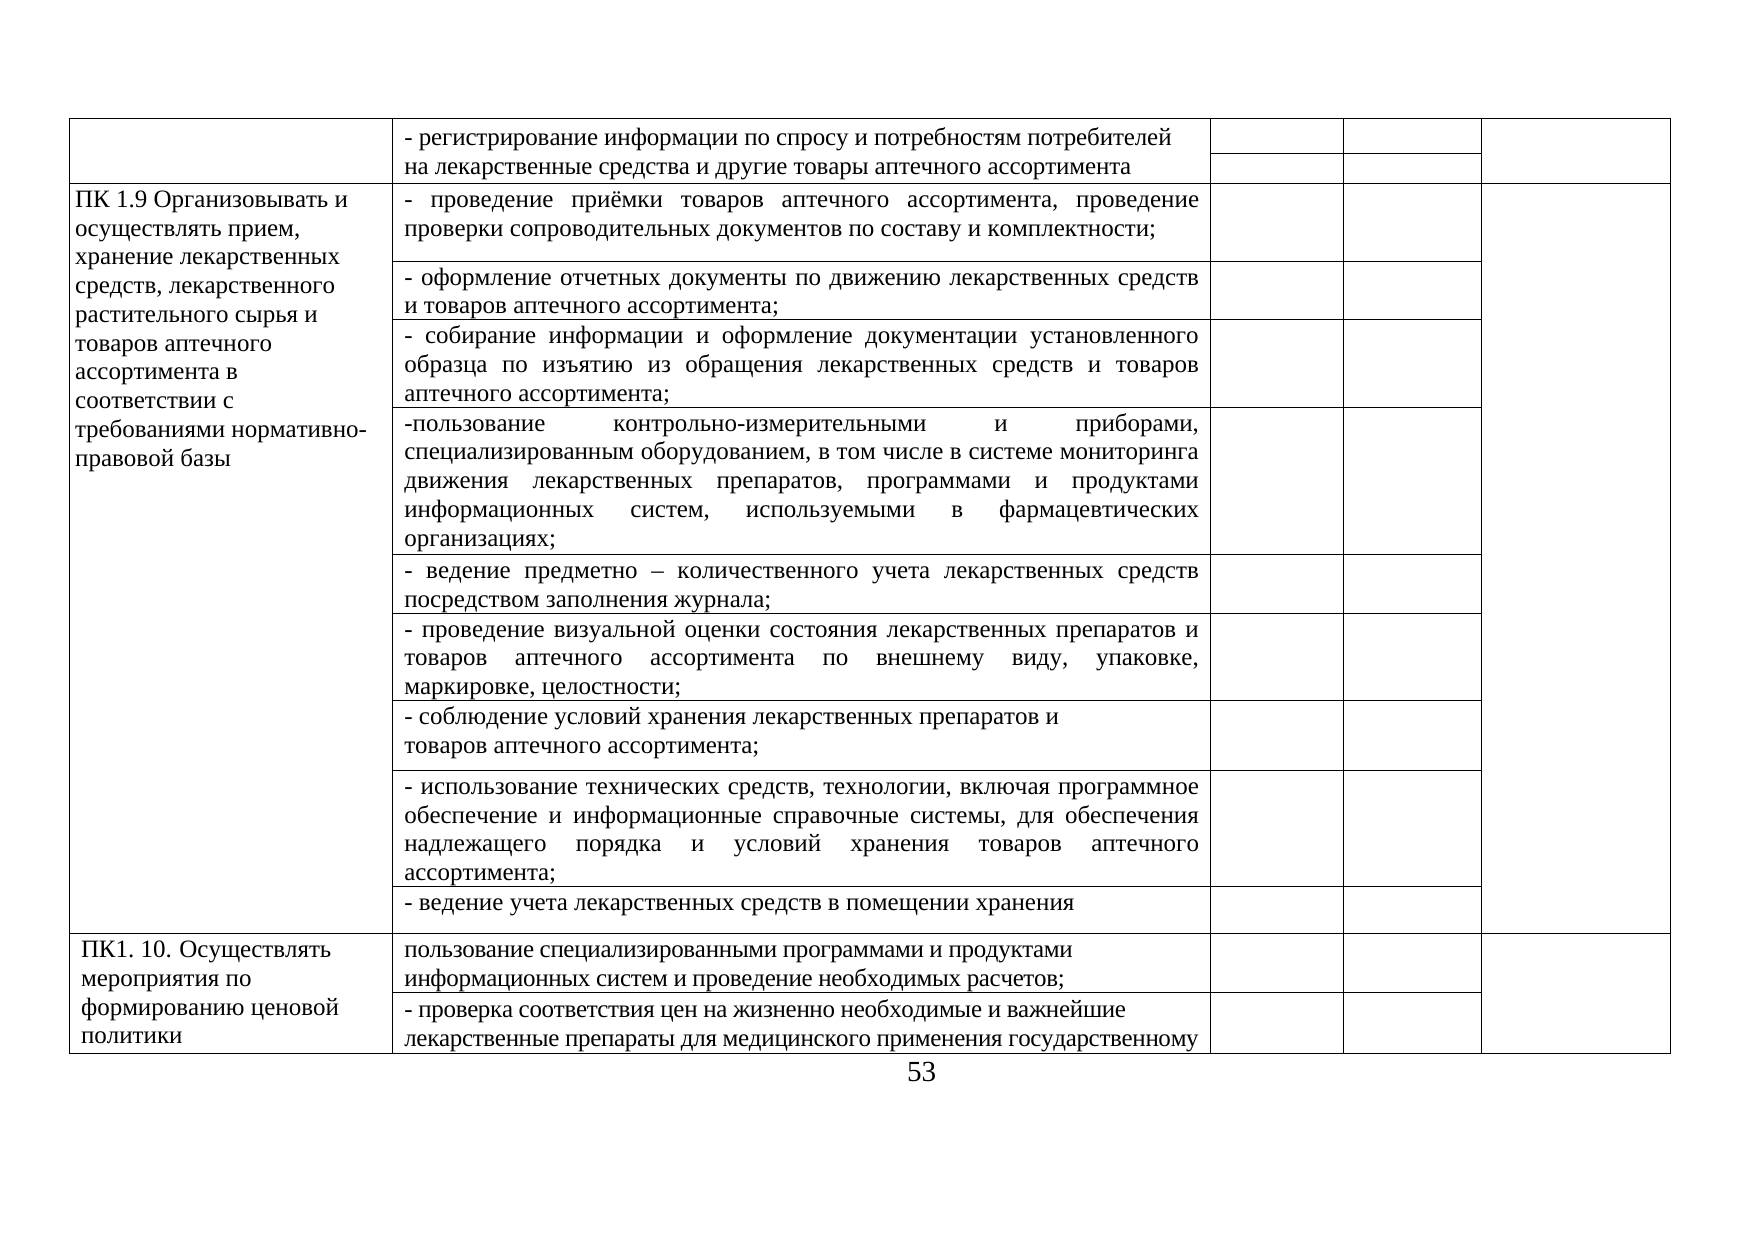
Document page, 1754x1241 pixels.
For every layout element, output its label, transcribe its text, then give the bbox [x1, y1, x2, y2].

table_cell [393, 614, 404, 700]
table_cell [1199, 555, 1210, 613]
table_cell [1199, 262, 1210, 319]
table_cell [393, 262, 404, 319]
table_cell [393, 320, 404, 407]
table_cell [1211, 408, 1343, 554]
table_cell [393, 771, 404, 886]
table_cell [1482, 184, 1670, 933]
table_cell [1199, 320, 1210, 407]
table_cell ПК1. 10. Осуществлять мероприятия по формированию ценовой политики [70, 934, 392, 1053]
table_cell [1211, 262, 1343, 319]
table_cell [1211, 701, 1343, 770]
table_cell [1344, 154, 1481, 183]
table_cell ПК 1.9 Организовывать и осуществлять прием, хранение лекарственных средств, лекарственного растительного сырья и товаров аптечного ассортимента в соответствии с требованиями нормативно- правовой базы [70, 184, 392, 933]
table_cell [1344, 771, 1481, 886]
table_cell [1211, 614, 1343, 700]
table_cell [1344, 887, 1481, 933]
table_cell [1211, 320, 1343, 407]
table_cell [1211, 154, 1343, 183]
table_cell [1211, 771, 1343, 886]
table_cell [1211, 993, 1343, 1053]
table_cell [1211, 555, 1343, 613]
table_cell - проведение приёмки товаров аптечного ассортимента, проведение проверки сопроводительных документов по составу и комплектности; [393, 184, 1210, 261]
table_cell [1211, 887, 1343, 933]
table_cell [1344, 555, 1481, 613]
table_cell - регистрирование информации по спросу и потребностям потребителей на лекарственные средства и другие товары аптечного ассортимента [393, 119, 1210, 183]
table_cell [393, 993, 1210, 1053]
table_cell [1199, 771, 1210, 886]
table_cell [1344, 934, 1481, 992]
table_cell [1344, 262, 1481, 319]
table_cell -пользование контрольно-измерительными и приборами, специализированным оборудованием, в том числе в системе мониторинга движения лекарственных препаратов, программами и продуктами информационных систем, используемыми в фармацевтических организациях; [393, 408, 1210, 554]
table_cell - соблюдение условий хранения лекарственных препаратов и товаров аптечного ассортимента; [393, 701, 1210, 770]
table_cell [1344, 993, 1481, 1053]
table_cell [1344, 701, 1481, 770]
table_cell [1344, 408, 1481, 554]
table_cell [1211, 934, 1343, 992]
table_cell [1344, 184, 1481, 261]
table_cell [1344, 614, 1481, 700]
table_cell [1344, 119, 1481, 153]
table_cell [1344, 320, 1481, 407]
table_cell [1211, 184, 1343, 261]
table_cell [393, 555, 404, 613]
table_cell [1211, 119, 1343, 153]
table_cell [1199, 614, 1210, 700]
table_cell - ведение учета лекарственных средств в помещении хранения [393, 887, 1210, 933]
table_cell [1482, 934, 1670, 1053]
table_cell пользование специализированными программами и продуктами информационных систем и проведение необходимых расчетов; [393, 934, 1210, 992]
